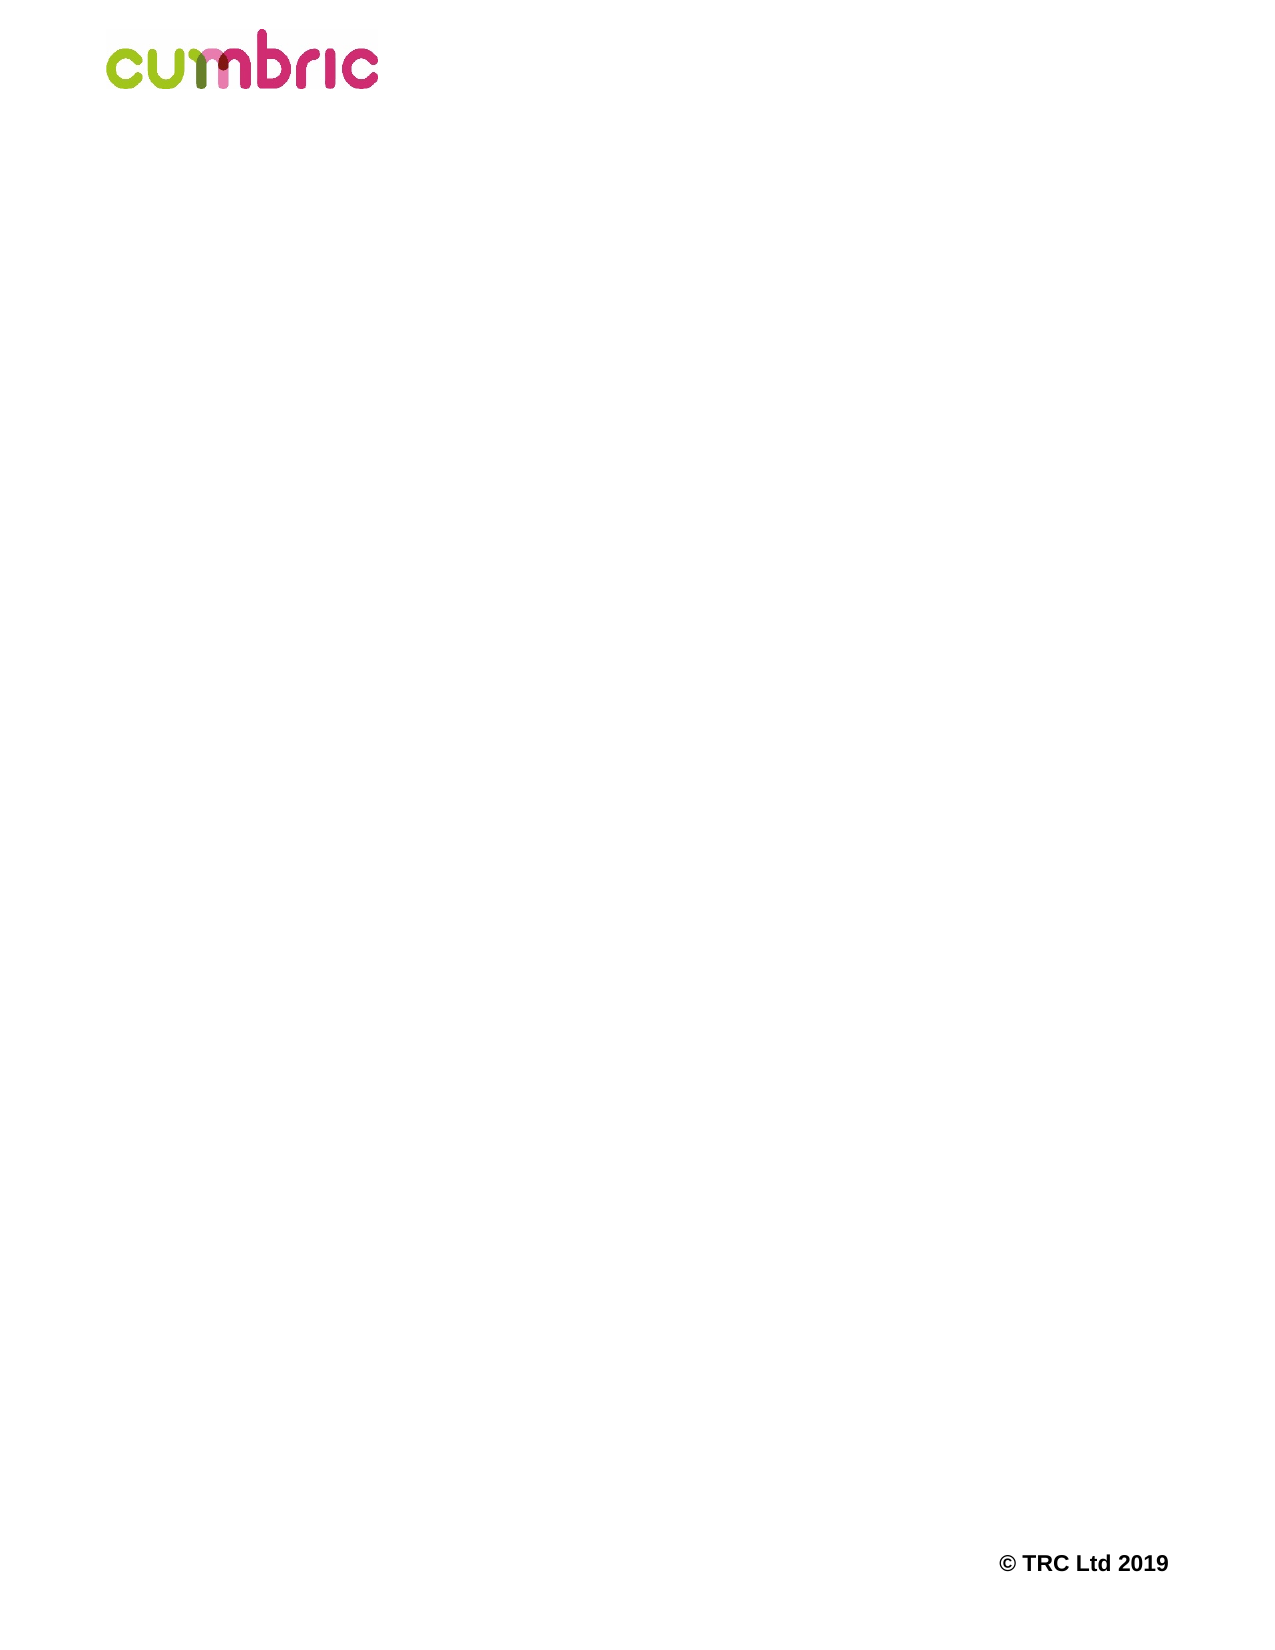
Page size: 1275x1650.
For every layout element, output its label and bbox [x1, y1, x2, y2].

picture [106, 29, 378, 89]
